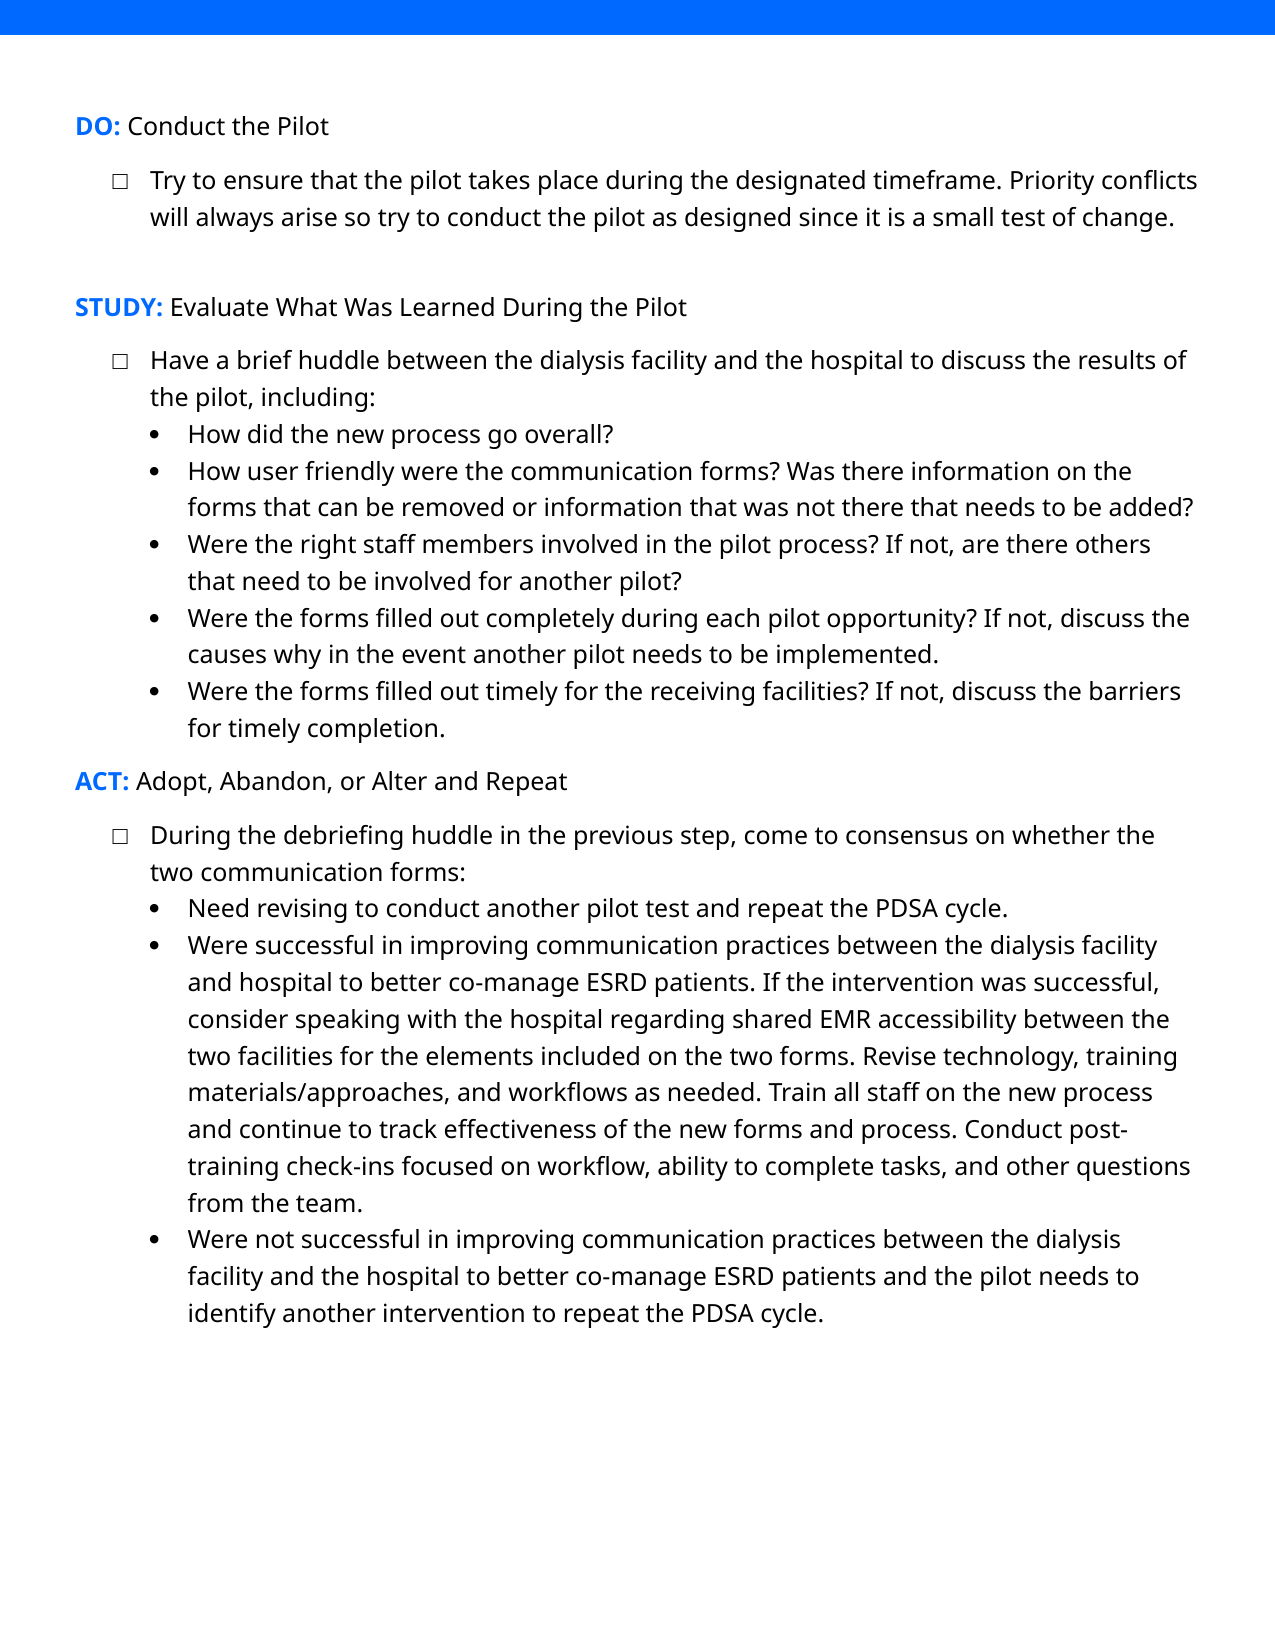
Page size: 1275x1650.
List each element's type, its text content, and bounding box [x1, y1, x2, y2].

list Were not successful in improving communication practices between the dialysis facility and the hospital to better co-manage ESRD patients and the pilot needs to identify another intervention to repeat the PDSA cycle. [150, 1222, 1200, 1329]
list How did the new process go overall? [150, 416, 1200, 451]
list Try to ensure that the pilot takes place during the designated timeframe. Priority conflicts will always arise so try to conduct the pilot as designed since it is a small test of change. [112, 162, 1200, 270]
list Were successful in improving communication practices between the dialysis facility and hospital to better co-manage ESRD patients. If the intervention was successful, consider speaking with the hospital regarding shared EMR accessibility between the two facilities for the elements included on the two forms. Revise technology, training materials/approaches, and workflows as needed. Train all staff on the new process and continue to track effectiveness of the new forms and process. Conduct post-training check-ins focused on workflow, ability to complete tasks, and other questions from the team. [150, 928, 1200, 1219]
list How user friendly were the communication forms? Was there information on the forms that can be removed or information that was not there that needs to be added? [150, 453, 1200, 524]
list Need revising to conduct another pilot test and repeat the PDSA cycle. [150, 891, 1200, 925]
text DO: Conduct the Pilot [75, 109, 1200, 143]
list Have a brief huddle between the dialysis facility and the hospital to discuss the results of the pilot, including: [112, 343, 1200, 414]
list During the debriefing huddle in the previous step, come to consensus on whether the two communication forms: [112, 817, 1200, 888]
text ACT: Adopt, Abandon, or Alter and Repeat [75, 764, 1200, 798]
text STUDY: Evaluate What Was Learned During the Pilot [75, 289, 1200, 323]
list Were the right staff members involved in the pilot process? If not, are there others that need to be involved for another pilot? [150, 527, 1200, 598]
picture [0, 0, 1275, 35]
list Were the forms filled out timely for the receiving facilities? If not, discuss the barriers for timely completion. [150, 674, 1200, 745]
list Were the forms filled out completely during each pilot opportunity? If not, discuss the causes why in the event another pilot needs to be implemented. [150, 600, 1200, 671]
